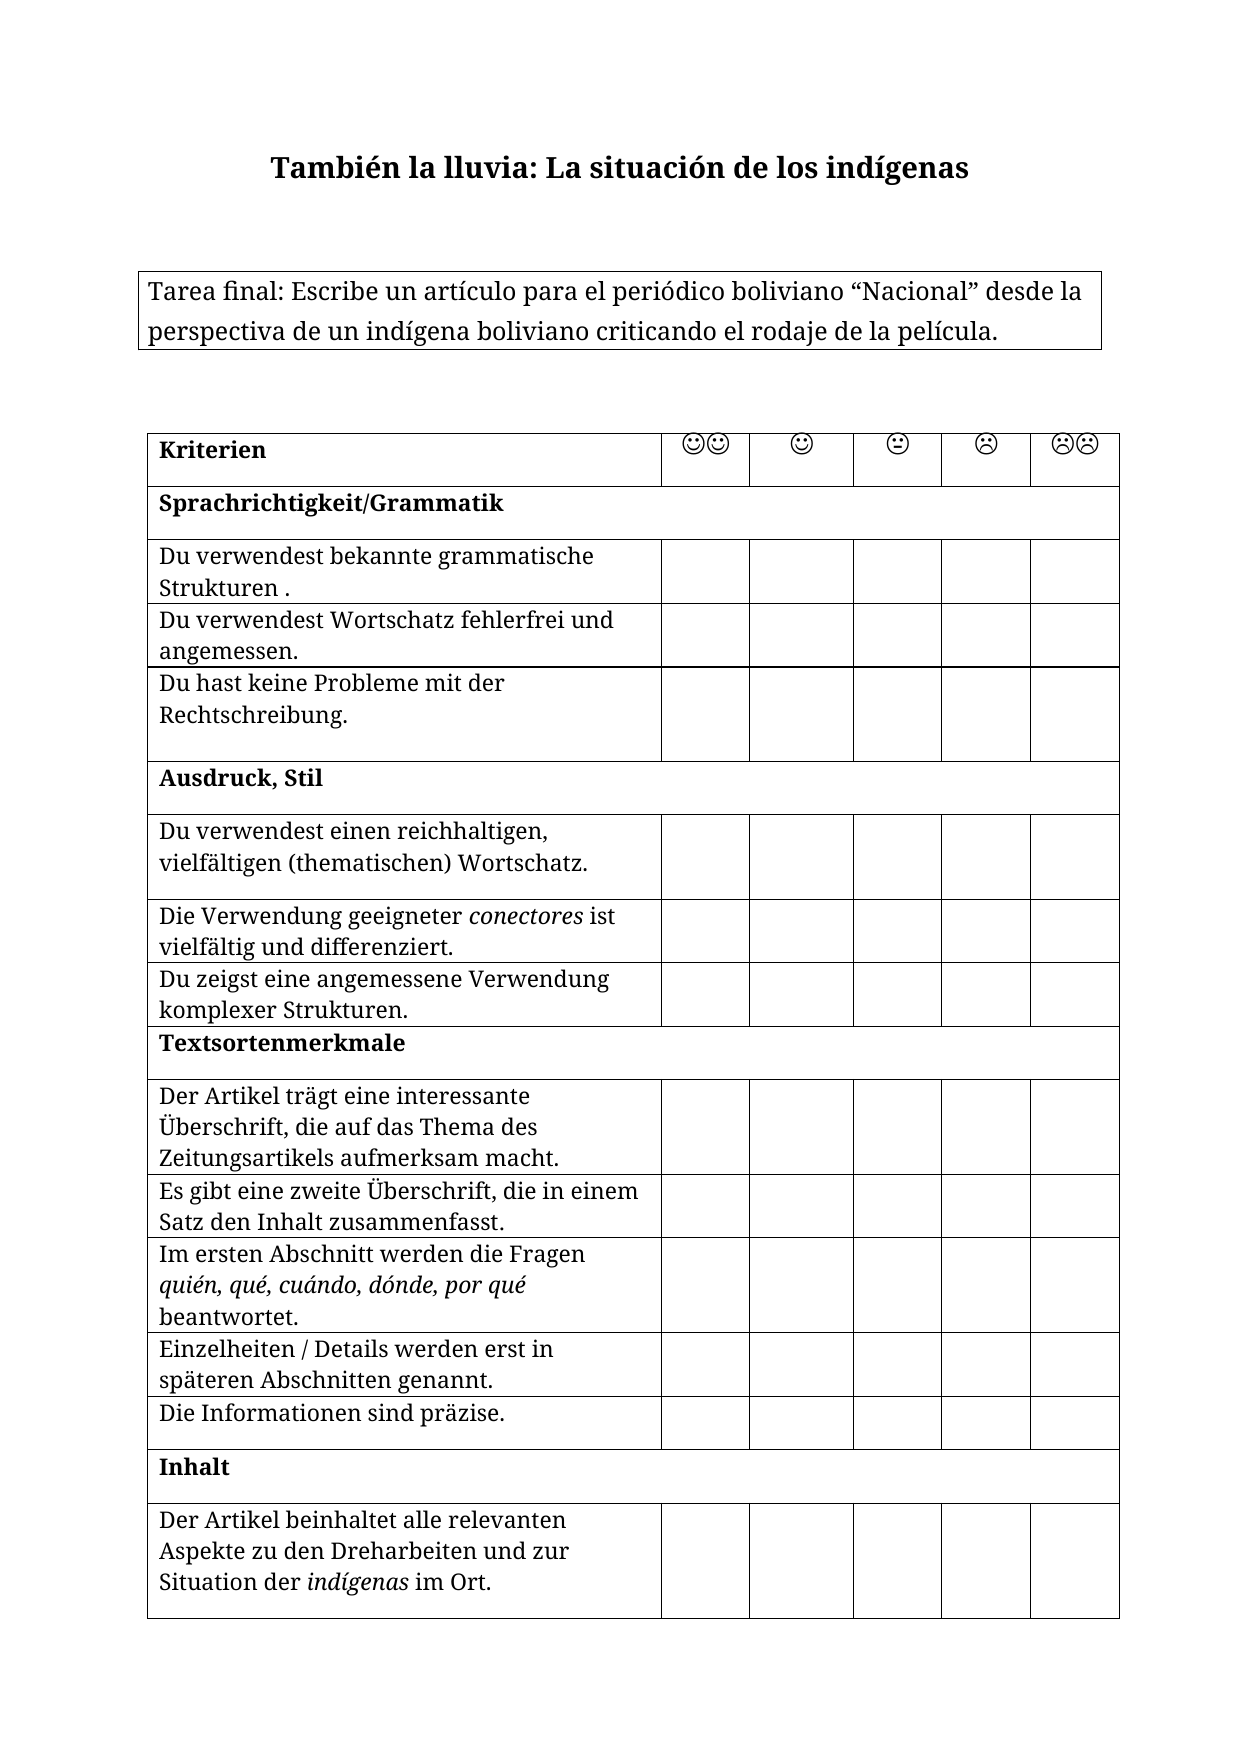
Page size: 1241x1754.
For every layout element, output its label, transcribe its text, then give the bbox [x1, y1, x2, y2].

table_cell [1031, 1504, 1119, 1618]
table_cell Sprachrichtigkeit/Grammatik [148, 487, 1119, 539]
table_header [750, 434, 853, 486]
table_cell [854, 1504, 941, 1618]
table_cell Die Informationen sind präzise. [148, 1397, 661, 1449]
table_header [854, 434, 941, 486]
table_cell [662, 900, 749, 962]
table_cell [854, 815, 941, 899]
table_cell Es gibt eine zweite Überschrift, die in einem Satz den Inhalt zusammenfasst. [148, 1175, 661, 1237]
table_cell [1031, 540, 1119, 603]
table_cell [854, 1238, 941, 1332]
table_cell [662, 815, 749, 899]
table_header [1031, 434, 1119, 486]
text También la lluvia: La situación de los indígenas [148, 148, 1093, 187]
table_cell [1031, 815, 1119, 899]
table_cell [662, 1080, 749, 1174]
table_cell [1031, 1080, 1119, 1174]
table_cell [854, 900, 941, 962]
table_cell [942, 540, 1030, 603]
table_cell [750, 1504, 853, 1618]
table_cell Inhalt [148, 1450, 1119, 1502]
table_header Kriterien [148, 434, 661, 486]
table_cell [662, 1397, 749, 1449]
table_cell [750, 1333, 853, 1396]
text Tarea final: Escribe un artículo para el periódico boliviano “Nacional” desde la perspectiva de un indígena boliviano criticando el rodaje de la película. [139, 272, 1101, 349]
table_cell [1031, 963, 1119, 1026]
table_cell [750, 1238, 853, 1332]
table_cell [662, 1175, 749, 1237]
table_cell [942, 668, 1030, 761]
table_cell [942, 1504, 1030, 1618]
table_cell [1031, 1238, 1119, 1332]
table_cell [942, 815, 1030, 899]
table_cell [750, 540, 853, 603]
table_cell [662, 1333, 749, 1396]
table_cell [942, 604, 1030, 666]
table_cell [854, 963, 941, 1026]
table_cell [750, 963, 853, 1026]
table_cell [662, 1504, 749, 1618]
table_cell [942, 1080, 1030, 1174]
table_cell [1031, 668, 1119, 761]
table_cell [854, 1333, 941, 1396]
table_cell [662, 963, 749, 1026]
table_cell [662, 1238, 749, 1332]
table_cell [750, 900, 853, 962]
table_cell [750, 815, 853, 899]
table_cell Du zeigst eine angemessene Verwendung komplexer Strukturen. [148, 963, 661, 1026]
table_cell Im ersten Abschnitt werden die Fragen quién, qué, cuándo, dónde, por qué beantwortet. [148, 1238, 661, 1332]
table_cell [854, 604, 941, 666]
table_cell [750, 1080, 853, 1174]
table_cell [1031, 1397, 1119, 1449]
table_cell [942, 1333, 1030, 1396]
table_cell [662, 668, 749, 761]
table_cell Du verwendest bekannte grammatische Strukturen . [148, 540, 661, 603]
table_cell [854, 1175, 941, 1237]
table_cell [662, 540, 749, 603]
table_cell [750, 1397, 853, 1449]
table_cell [854, 1397, 941, 1449]
table_cell [1031, 604, 1119, 666]
table_cell Du verwendest einen reichhaltigen, vielfältigen (thematischen) Wortschatz. [148, 815, 661, 899]
table_cell [662, 604, 749, 666]
table_cell Der Artikel trägt eine interessante Überschrift, die auf das Thema des Zeitungsartikels aufmerksam macht. [148, 1080, 661, 1174]
table_cell Du verwendest Wortschatz fehlerfrei und angemessen. [148, 604, 661, 666]
table_header [662, 434, 749, 486]
table_cell [750, 668, 853, 761]
table_cell Einzelheiten / Details werden erst in späteren Abschnitten genannt. [148, 1333, 661, 1396]
table_cell [942, 900, 1030, 962]
table_cell Du hast keine Probleme mit der Rechtschreibung. [148, 668, 661, 761]
table_cell [1031, 1333, 1119, 1396]
table_cell Ausdruck, Stil [148, 762, 1119, 814]
table_cell [1031, 900, 1119, 962]
table_cell [854, 540, 941, 603]
table_cell [942, 1175, 1030, 1237]
table_cell [942, 1397, 1030, 1449]
table_cell [942, 1238, 1030, 1332]
table_cell [942, 963, 1030, 1026]
table_header [942, 434, 1030, 486]
table_cell [854, 1080, 941, 1174]
table_cell Die Verwendung geeigneter conectores ist vielfältig und differenziert. [148, 900, 661, 962]
table_cell [750, 1175, 853, 1237]
table_cell [1031, 1175, 1119, 1237]
table_cell Textsortenmerkmale [148, 1027, 1119, 1079]
table_cell Der Artikel beinhaltet alle relevanten Aspekte zu den Dreharbeiten und zur Situation der indígenas im Ort. [148, 1504, 661, 1618]
table_cell [750, 604, 853, 666]
table_cell [854, 668, 941, 761]
